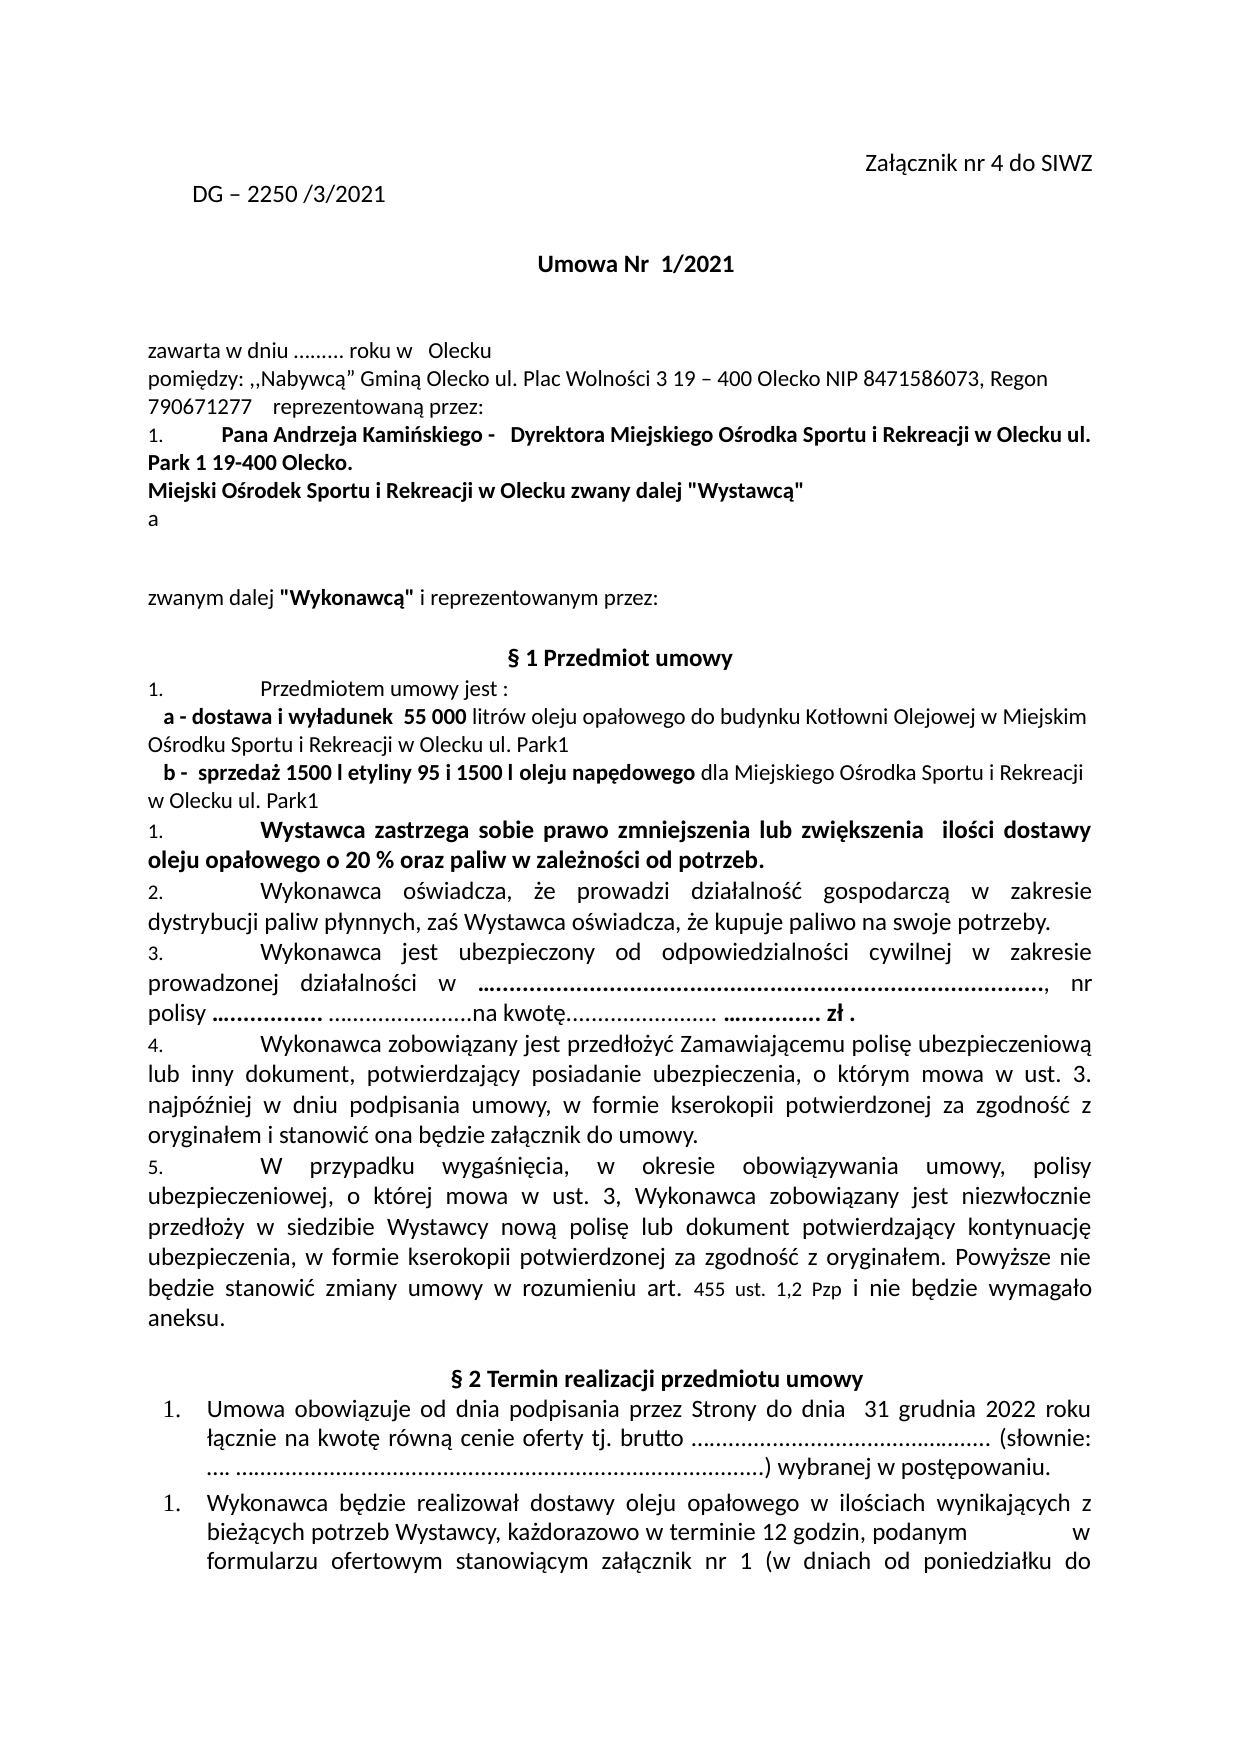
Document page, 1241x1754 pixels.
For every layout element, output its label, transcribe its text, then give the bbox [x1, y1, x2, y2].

list Umowa obowiązuje od dnia podpisania przez Strony do dnia 31 grudnia 2022 roku łącznie na kwotę równą cenie oferty tj. brutto …..................................…........ (słownie: …. ….................................................................................) wybranej w postępowaniu. [162, 1394, 1093, 1481]
text a [148, 504, 1093, 532]
subtitle § 2 Termin realizacji przedmiotu umowy [148, 1363, 1166, 1394]
text Umowa Nr 1/2021 [537, 248, 1093, 278]
list Wykonawca oświadcza, że prowadzi działalność gospodarczą w zakresie dystrybucji paliw płynnych, zaś Wystawca oświadcza, że kupuje paliwo na swoje potrzeby. [148, 875, 1093, 936]
list Przedmiotem umowy jest : [148, 674, 1093, 702]
text zwanym dalej "Wykonawcą" i reprezentowanym przez: [148, 583, 1093, 611]
list DG – 2250 /3/2021 [192, 178, 1093, 209]
text zawarta w dniu …...... roku w Olecku [148, 336, 1093, 364]
text b - sprzedaż 1500 l etyliny 95 i 1500 l oleju napędowego dla Miejskiego Ośrodka Sportu i Rekreacji w Olecku ul. Park1 [148, 758, 1093, 814]
text § 1 Przedmiot umowy [148, 642, 1093, 672]
list W przypadku wygaśnięcia, w okresie obowiązywania umowy, polisy ubezpieczeniowej, o której mowa w ust. 3, Wykonawca zobowiązany jest niezwłocznie przedłoży w siedzibie Wystawcy nową polisę lub dokument potwierdzający kontynuację ubezpieczenia, w formie kserokopii potwierdzonej za zgodność z oryginałem. Powyższe nie będzie stanowić zmiany umowy w rozumieniu art. 455 ust. 1,2 Pzp i nie będzie wymagało aneksu. [148, 1150, 1093, 1333]
list Pana Andrzeja Kamińskiego - Dyrektora Miejskiego Ośrodka Sportu i Rekreacji w Olecku ul. Park 1 19-400 Olecko. [148, 420, 1093, 476]
text Załącznik nr 4 do SIWZ [148, 148, 1093, 178]
list Wykonawca jest ubezpieczony od odpowiedzialności cywilnej w zakresie prowadzonej działalności w ….................................................................................., nr polisy ….............. …....................na kwotę........................ …............ zł . [148, 936, 1093, 1028]
text Miejski Ośrodek Sportu i Rekreacji w Olecku zwany dalej "Wystawcą" [148, 476, 1093, 504]
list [162, 1488, 1093, 1575]
list Wykonawca zobowiązany jest przedłożyć Zamawiającemu polisę ubezpieczeniową lub inny dokument, potwierdzający posiadanie ubezpieczenia, o którym mowa w ust. 3. najpóźniej w dniu podpisania umowy, w formie kserokopii potwierdzonej za zgodność z oryginałem i stanowić ona będzie załącznik do umowy. [148, 1028, 1093, 1150]
text pomiędzy: ,,Nabywcą” Gminą Olecko ul. Plac Wolności 3 19 – 400 Olecko NIP 8471586073, Regon 790671277 reprezentowaną przez: [148, 364, 1093, 420]
text a - dostawa i wyładunek 55 000 litrów oleju opałowego do budynku Kotłowni Olejowej w Miejskim Ośrodku Sportu i Rekreacji w Olecku ul. Park1 [148, 702, 1093, 758]
list Wystawca zastrzega sobie prawo zmniejszenia lub zwiększenia ilości dostawy oleju opałowego o 20 % oraz paliw w zależności od potrzeb. [148, 814, 1093, 875]
